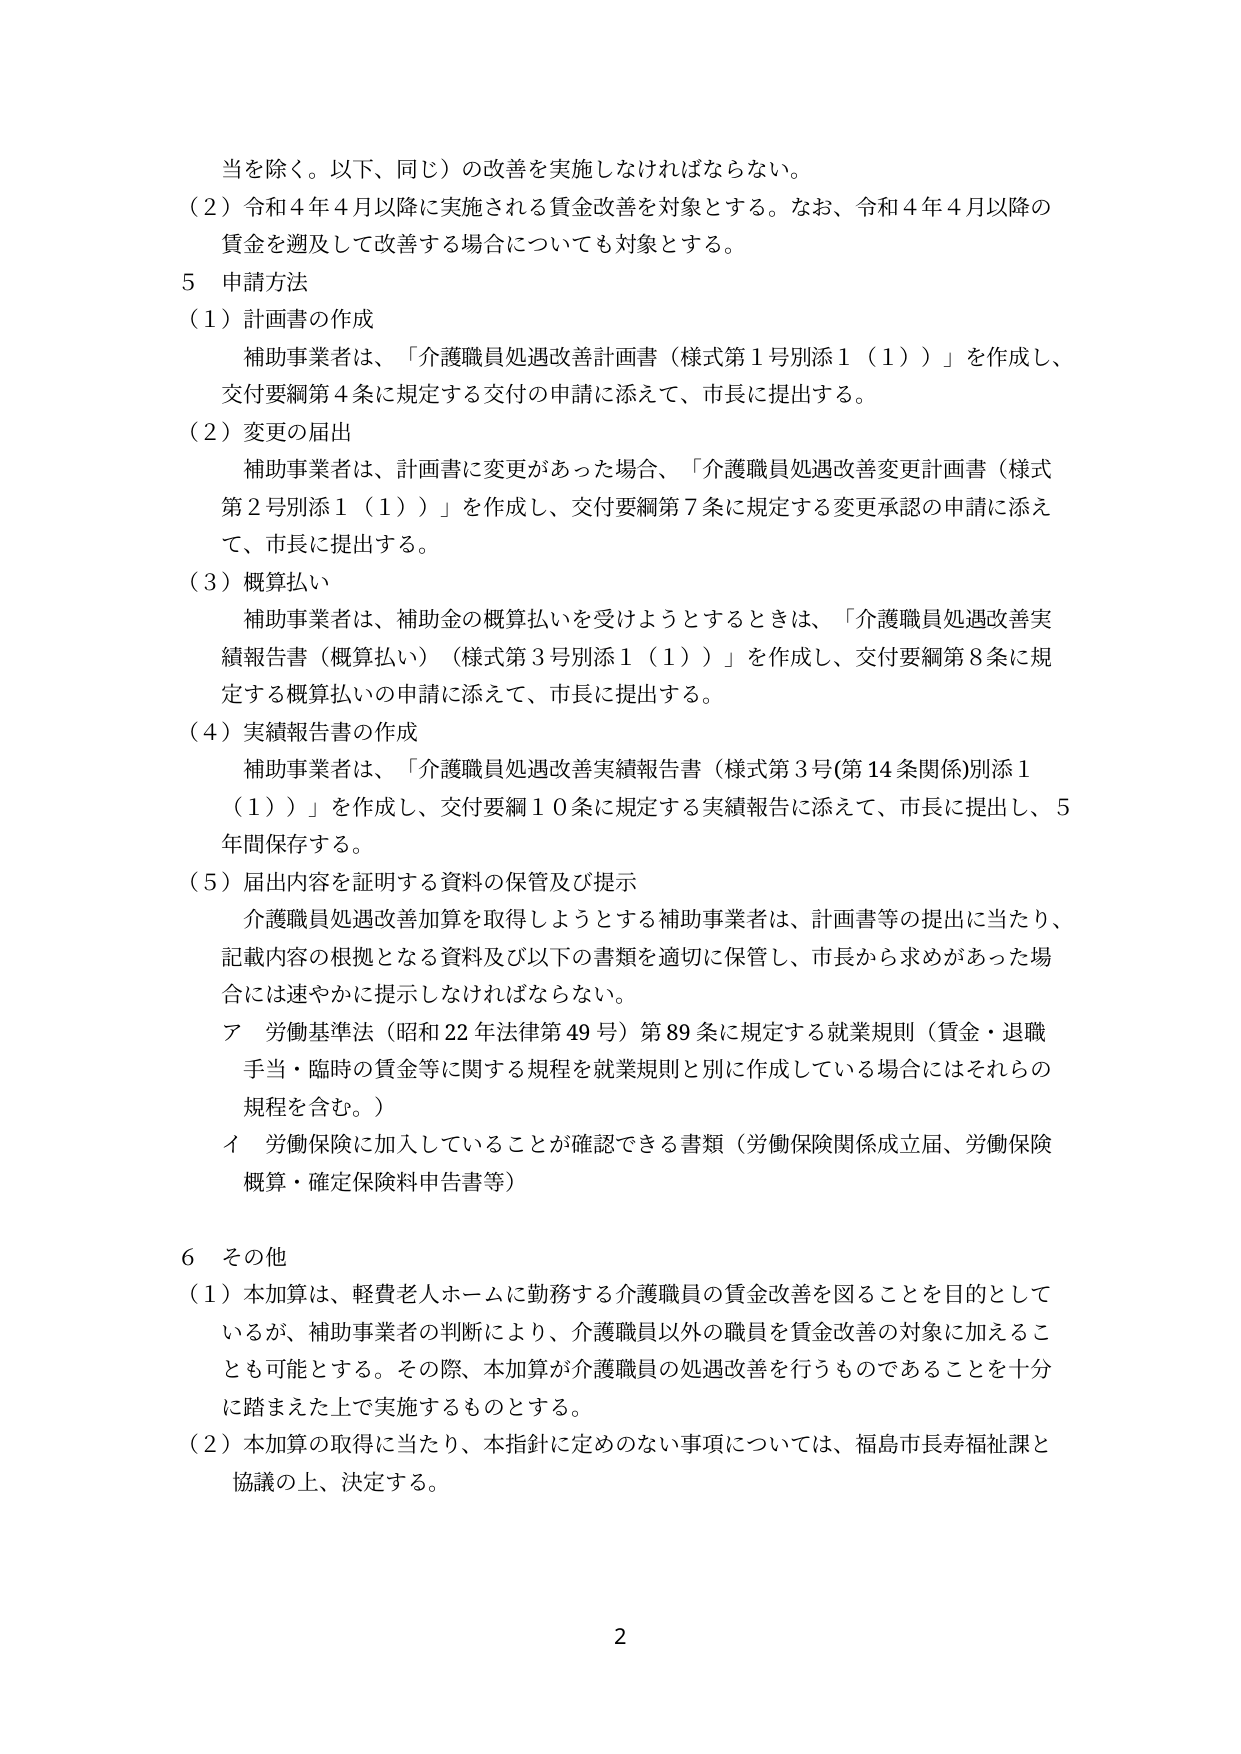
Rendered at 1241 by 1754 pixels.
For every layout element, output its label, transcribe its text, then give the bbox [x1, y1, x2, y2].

text （４）実績報告書の作成 [177, 712, 1063, 750]
text （２）変更の届出 [177, 412, 1063, 450]
text （３）概算払い [177, 562, 1063, 600]
text 補助事業者は、補助金の概算払いを受けようとするときは、「介護職員処遇改善実績報告書（概算払い）（様式第３号別添１（１））」を作成し、交付要綱第８条に規定する概算払いの申請に添えて、市長に提出する。 [177, 600, 1063, 712]
text ５ 申請方法 [177, 262, 1063, 300]
text ６ その他 [177, 1237, 1063, 1275]
text 補助事業者は、「介護職員処遇改善実績報告書（様式第３号(第14条関係)別添１（１））」を作成し、交付要綱１０条に規定する実績報告に添えて、市長に提出し、５年間保存する。 [221, 750, 1078, 862]
text イ 労働保険に加入していることが確認できる書類（労働保険関係成立届、労働保険概算・確定保険料申告書等） [221, 1125, 1063, 1200]
text ア 労働基準法（昭和22 年法律第49 号）第89 条に規定する就業規則（賃金・退職手当・臨時の賃金等に関する規程を就業規則と別に作成している場合にはそれらの規程を含む。） [221, 1012, 1063, 1125]
text 補助事業者は、「介護職員処遇改善計画書（様式第１号別添１（１））」を作成し、交付要綱第４条に規定する交付の申請に添えて、市長に提出する。 [221, 337, 1063, 412]
text 記載内容の根拠となる資料及び以下の書類を適切に保管し、市長から求めがあった場 [221, 937, 1078, 975]
text 介護職員処遇改善加算を取得しようとする補助事業者は、計画書等の提出に当たり、 [221, 900, 1078, 937]
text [177, 150, 1078, 187]
text （２）本加算の取得に当たり、本指針に定めのない事項については、福島市長寿福祉課と協議の上、決定する。 [177, 1425, 1063, 1500]
text （１）本加算は、軽費老人ホームに勤務する介護職員の賃金改善を図ることを目的としているが、補助事業者の判断により、介護職員以外の職員を賃金改善の対象に加えることも可能とする。その際、本加算が介護職員の処遇改善を行うものであることを十分に踏まえた上で実施するものとする。 [177, 1275, 1063, 1425]
text 合には速やかに提示しなければならない。 [221, 975, 1078, 1012]
text （１）計画書の作成 [177, 300, 1063, 337]
text 補助事業者は、計画書に変更があった場合、「介護職員処遇改善変更計画書（様式第２号別添１（１））」を作成し、交付要綱第７条に規定する変更承認の申請に添えて、市長に提出する。 [221, 450, 1063, 562]
text （２）令和４年４月以降に実施される賃金改善を対象とする。なお、令和４年４月以降の賃金を遡及して改善する場合についても対象とする。 [177, 187, 1063, 262]
text （５）届出内容を証明する資料の保管及び提示 [177, 862, 1063, 900]
